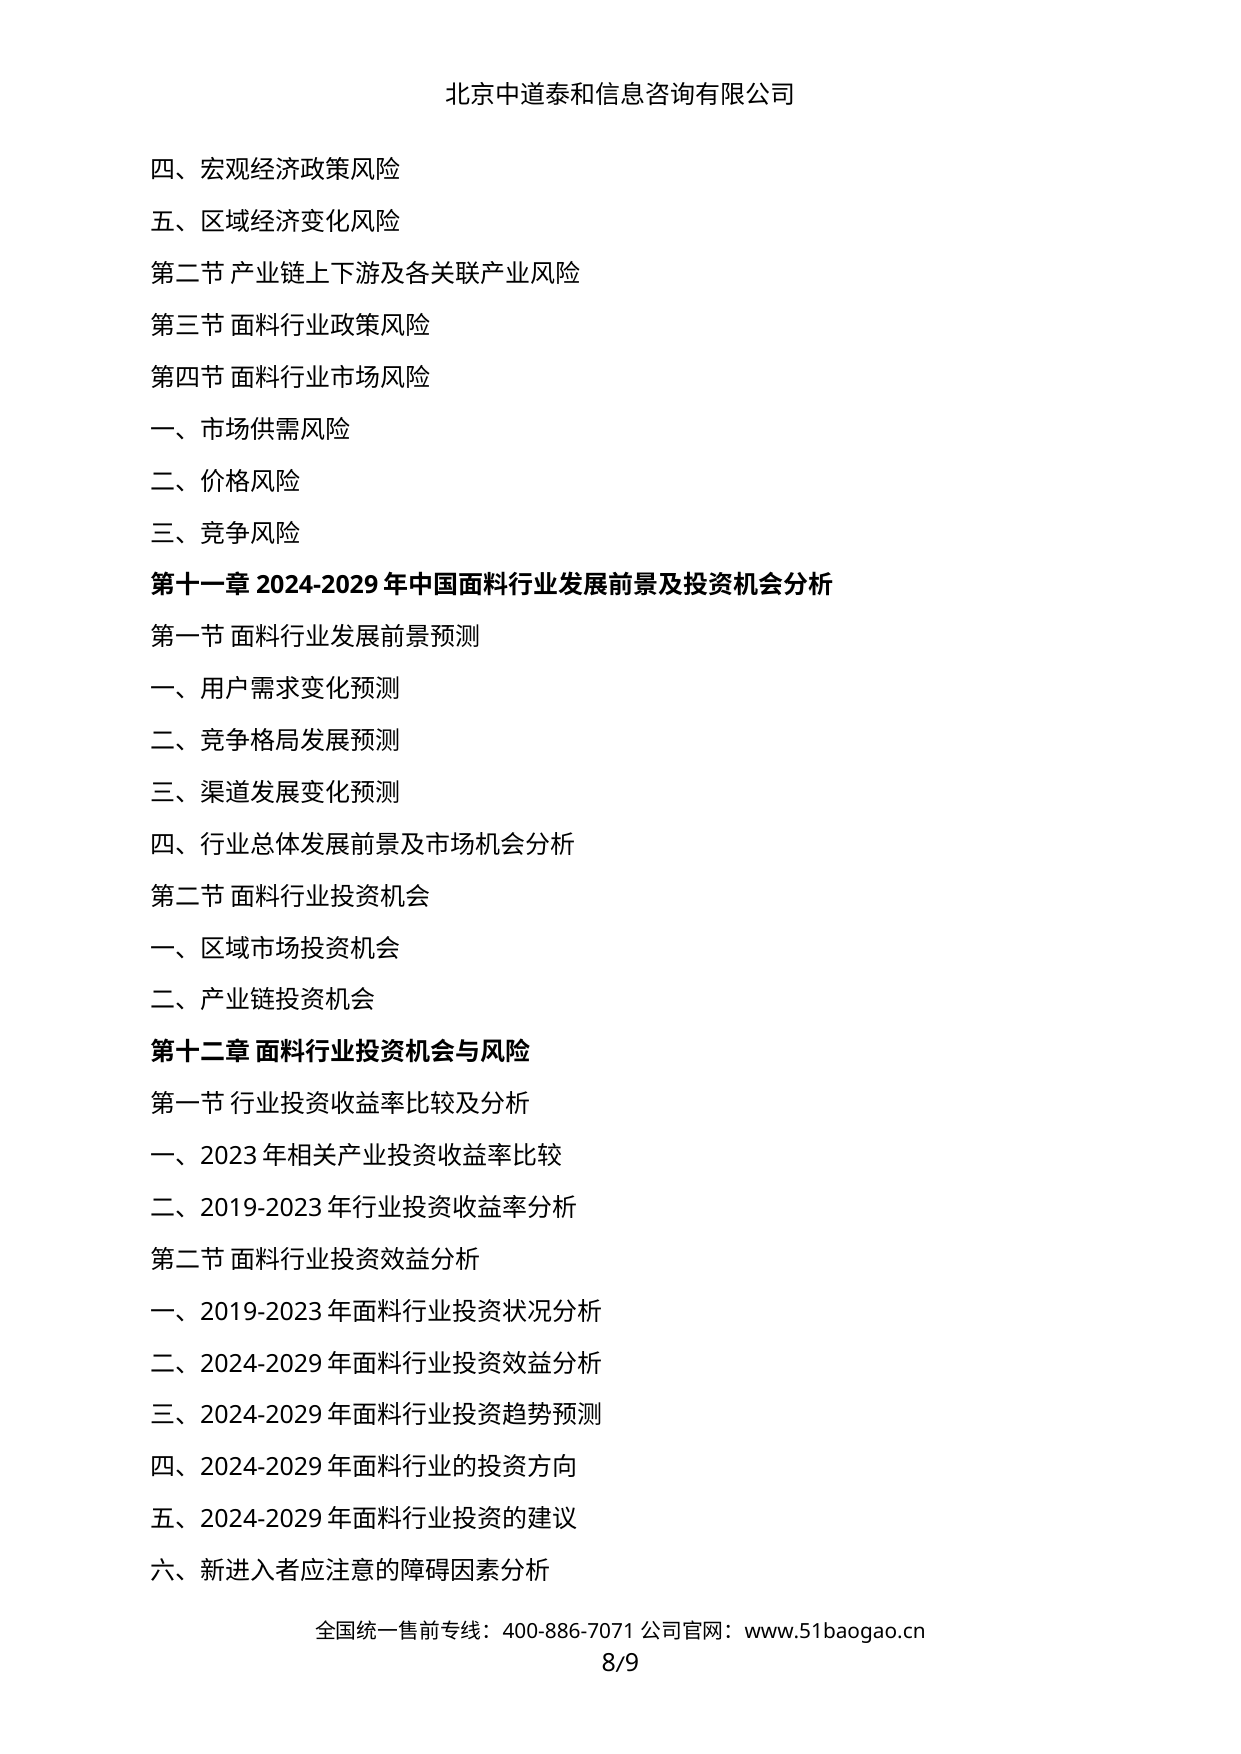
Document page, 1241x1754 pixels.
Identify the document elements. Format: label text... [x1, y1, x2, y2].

text 三、2024-2029年面料行业投资趋势预测 [150, 1395, 1090, 1431]
text 五、区域经济变化风险 [150, 202, 1090, 238]
text 三、竞争风险 [150, 513, 1090, 549]
text 第一节 面料行业发展前景预测 [150, 617, 1090, 653]
text 第十一章 2024-2029年中国面料行业发展前景及投资机会分析 [150, 565, 1090, 601]
text 二、2019-2023年行业投资收益率分析 [150, 1187, 1090, 1224]
text 一、2019-2023年面料行业投资状况分析 [150, 1291, 1090, 1327]
text 二、竞争格局发展预测 [150, 721, 1090, 757]
text 四、宏观经济政策风险 [150, 150, 1090, 186]
text 二、产业链投资机会 [150, 980, 1090, 1016]
text 六、新进入者应注意的障碍因素分析 [150, 1551, 1090, 1587]
text 第三节 面料行业政策风险 [150, 306, 1090, 342]
text 一、2023年相关产业投资收益率比较 [150, 1136, 1090, 1172]
text 三、渠道发展变化预测 [150, 772, 1090, 809]
text 五、2024-2029年面料行业投资的建议 [150, 1499, 1090, 1535]
text 一、市场供需风险 [150, 409, 1090, 446]
text 一、用户需求变化预测 [150, 669, 1090, 705]
text 二、价格风险 [150, 461, 1090, 497]
text 四、2024-2029年面料行业的投资方向 [150, 1447, 1090, 1483]
text 第二节 面料行业投资机会 [150, 876, 1090, 912]
text 一、区域市场投资机会 [150, 928, 1090, 964]
text 第一节 行业投资收益率比较及分析 [150, 1084, 1090, 1120]
text 四、行业总体发展前景及市场机会分析 [150, 824, 1090, 861]
text 第四节 面料行业市场风险 [150, 357, 1090, 394]
text 二、2024-2029年面料行业投资效益分析 [150, 1343, 1090, 1379]
text 第十二章 面料行业投资机会与风险 [150, 1032, 1090, 1068]
text 第二节 面料行业投资效益分析 [150, 1239, 1090, 1276]
text 第二节 产业链上下游及各关联产业风险 [150, 254, 1090, 290]
